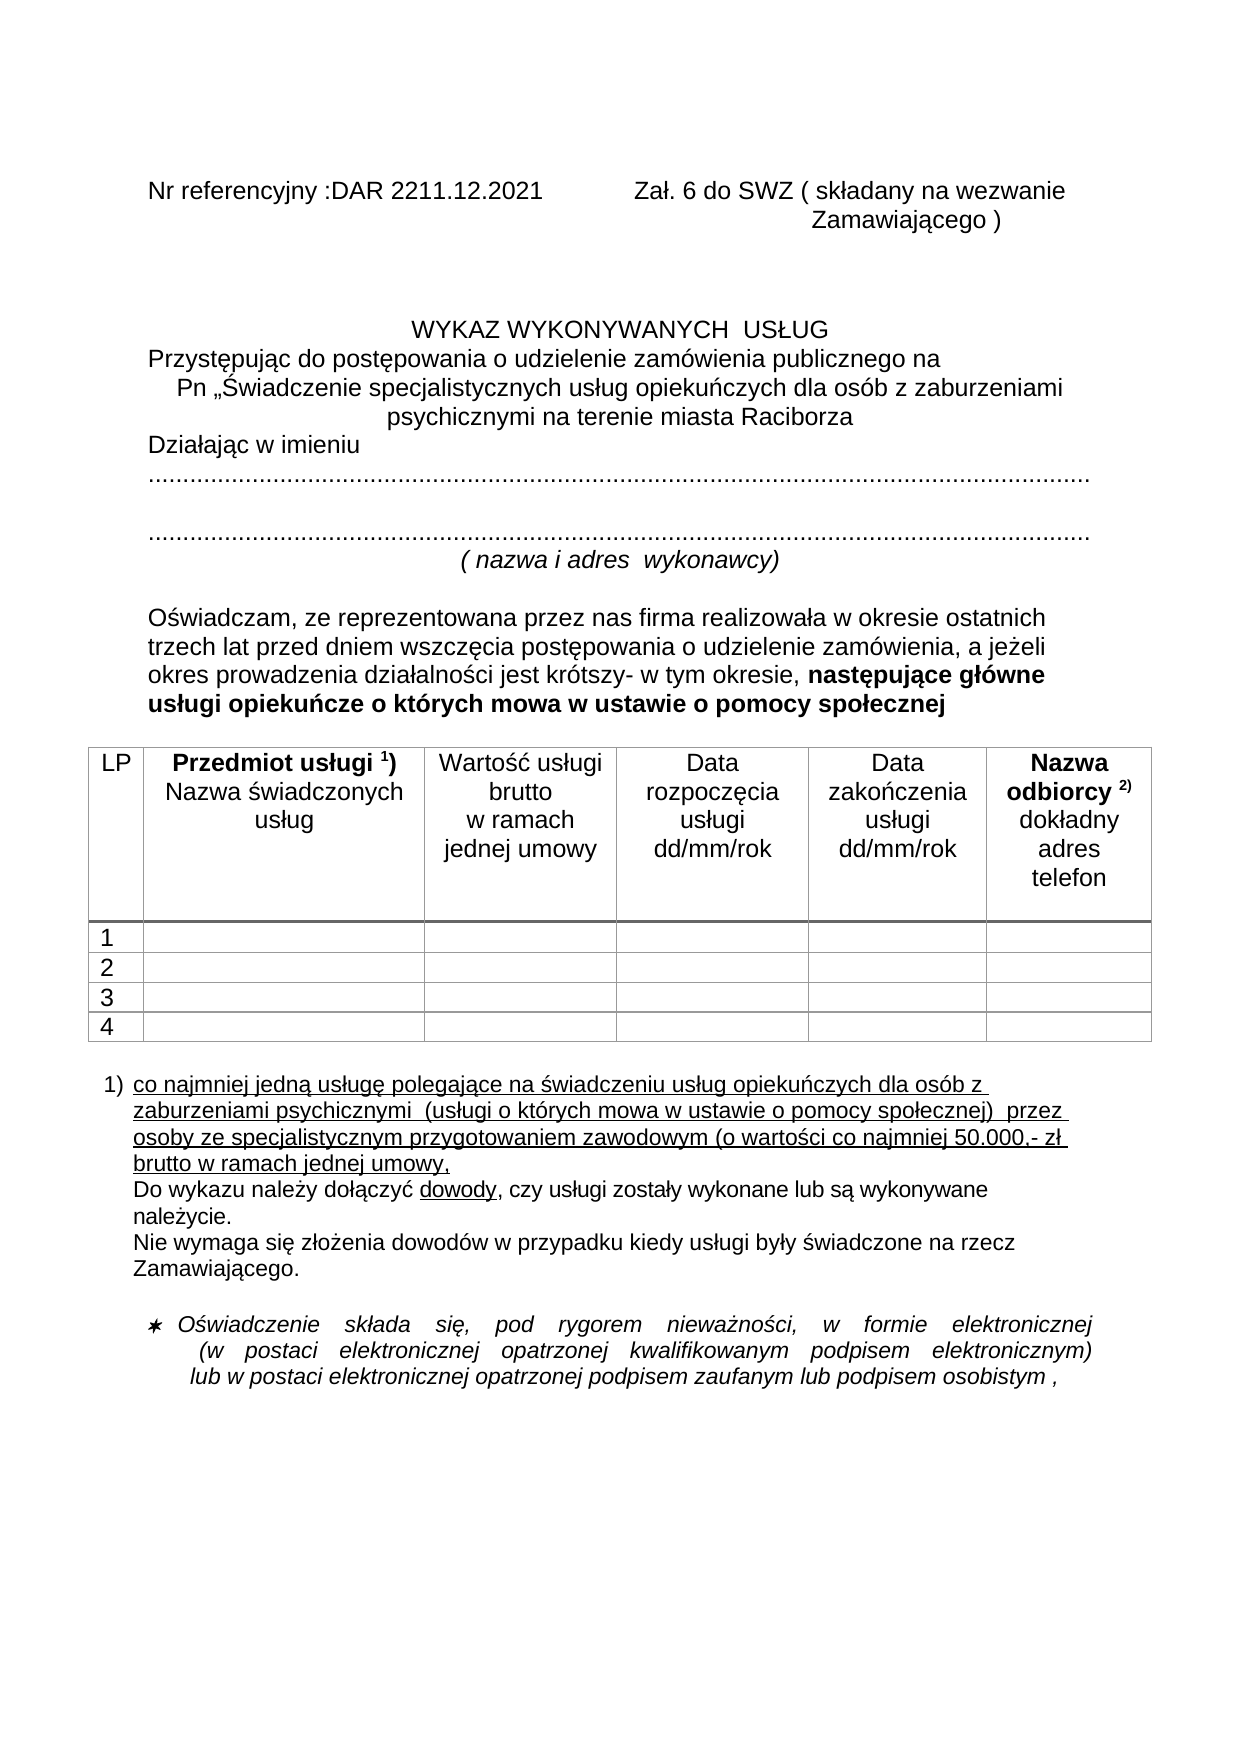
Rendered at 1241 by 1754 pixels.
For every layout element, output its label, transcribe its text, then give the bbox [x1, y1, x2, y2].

table_cell [425, 983, 616, 1011]
table_header Data zakończenia usługi dd/mm/rok [809, 748, 986, 920]
text ( nazwa i adres wykonawcy) [148, 545, 1093, 574]
table_cell [425, 953, 616, 982]
text Do wykazu należy dołączyć dowody, czy usługi zostały wykonane lub są wykonywane należycie. [133, 1176, 1093, 1229]
text ........................................................................................................................................ [148, 517, 1093, 545]
table_cell [809, 953, 986, 982]
table_cell [144, 1013, 424, 1041]
table_cell 2 [89, 953, 143, 982]
text Przystępując do postępowania o udzielenie zamówienia publicznego na [148, 344, 1093, 373]
table_cell 1 [89, 923, 143, 952]
table_header Data rozpoczęcia usługi dd/mm/rok [617, 748, 808, 920]
table_header Wartość usługi brutto w ramach jednej umowy [425, 748, 616, 920]
table_cell [617, 1013, 808, 1041]
text Działając w imieniu [148, 430, 1093, 459]
text Nie wymaga się złożenia dowodów w przypadku kiedy usługi były świadczone na rzecz Zamawiającego. [133, 1229, 1093, 1282]
table_cell [617, 983, 808, 1011]
table_header LP [89, 748, 143, 920]
text Pn „Świadczenie specjalistycznych usług opiekuńczych dla osób z zaburzeniami psychicznymi na terenie miasta Raciborza [148, 373, 1093, 430]
table_cell 3 [89, 983, 143, 1011]
text Oświadczam, ze reprezentowana przez nas firma realizowała w okresie ostatnich trzech lat przed dniem wszczęcia postępowania o udzielenie zamówienia, a jeżeli okres prowadzenia działalności jest krótszy- w tym okresie, następujące główne usługi opiekuńcze o których mowa w ustawie o pomocy społecznej [148, 603, 1093, 718]
table_cell [144, 923, 424, 952]
list Nr referencyjny :DAR 2211.12.2021 Zał. 6 do SWZ ( składany na wezwanie Zamawiającego ) [148, 176, 1093, 234]
table_cell [425, 923, 616, 952]
table_cell [144, 953, 424, 982]
table_cell [425, 1013, 616, 1041]
table_cell [987, 923, 1151, 952]
table_cell [617, 953, 808, 982]
table_cell [809, 983, 986, 1011]
table_cell [144, 983, 424, 1011]
list co najmniej jedną usługę polegające na świadczeniu usług opiekuńczych dla osób z zaburzeniami psychicznymi (usługi o których mowa w ustawie o pomocy społecznej) przez osoby ze specjalistycznym przygotowaniem zawodowym (o wartości co najmniej 50.000,- zł brutto w ramach jednej umowy, [103, 1071, 1093, 1176]
table_header Nazwa odbiorcy 2) dokładny adres telefon [987, 748, 1151, 920]
table_cell [987, 1013, 1151, 1041]
table_cell [617, 923, 808, 952]
text ........................................................................................................................................ [148, 459, 1093, 488]
table_cell [809, 923, 986, 952]
table_cell 4 [89, 1013, 143, 1041]
table_cell [809, 1013, 986, 1041]
table_cell [987, 983, 1151, 1011]
text WYKAZ WYKONYWANYCH USŁUG [148, 315, 1093, 344]
table_header Przedmiot usługi 1) Nazwa świadczonych usług [144, 748, 424, 920]
list Oświadczenie składa się, pod rygorem nieważności, w formie elektronicznej (w postaci elektronicznej opatrzonej kwalifikowanym podpisem elektronicznym) lub w postaci elektronicznej opatrzonej podpisem zaufanym lub podpisem osobistym , [148, 1311, 1093, 1389]
table_cell [987, 953, 1151, 982]
